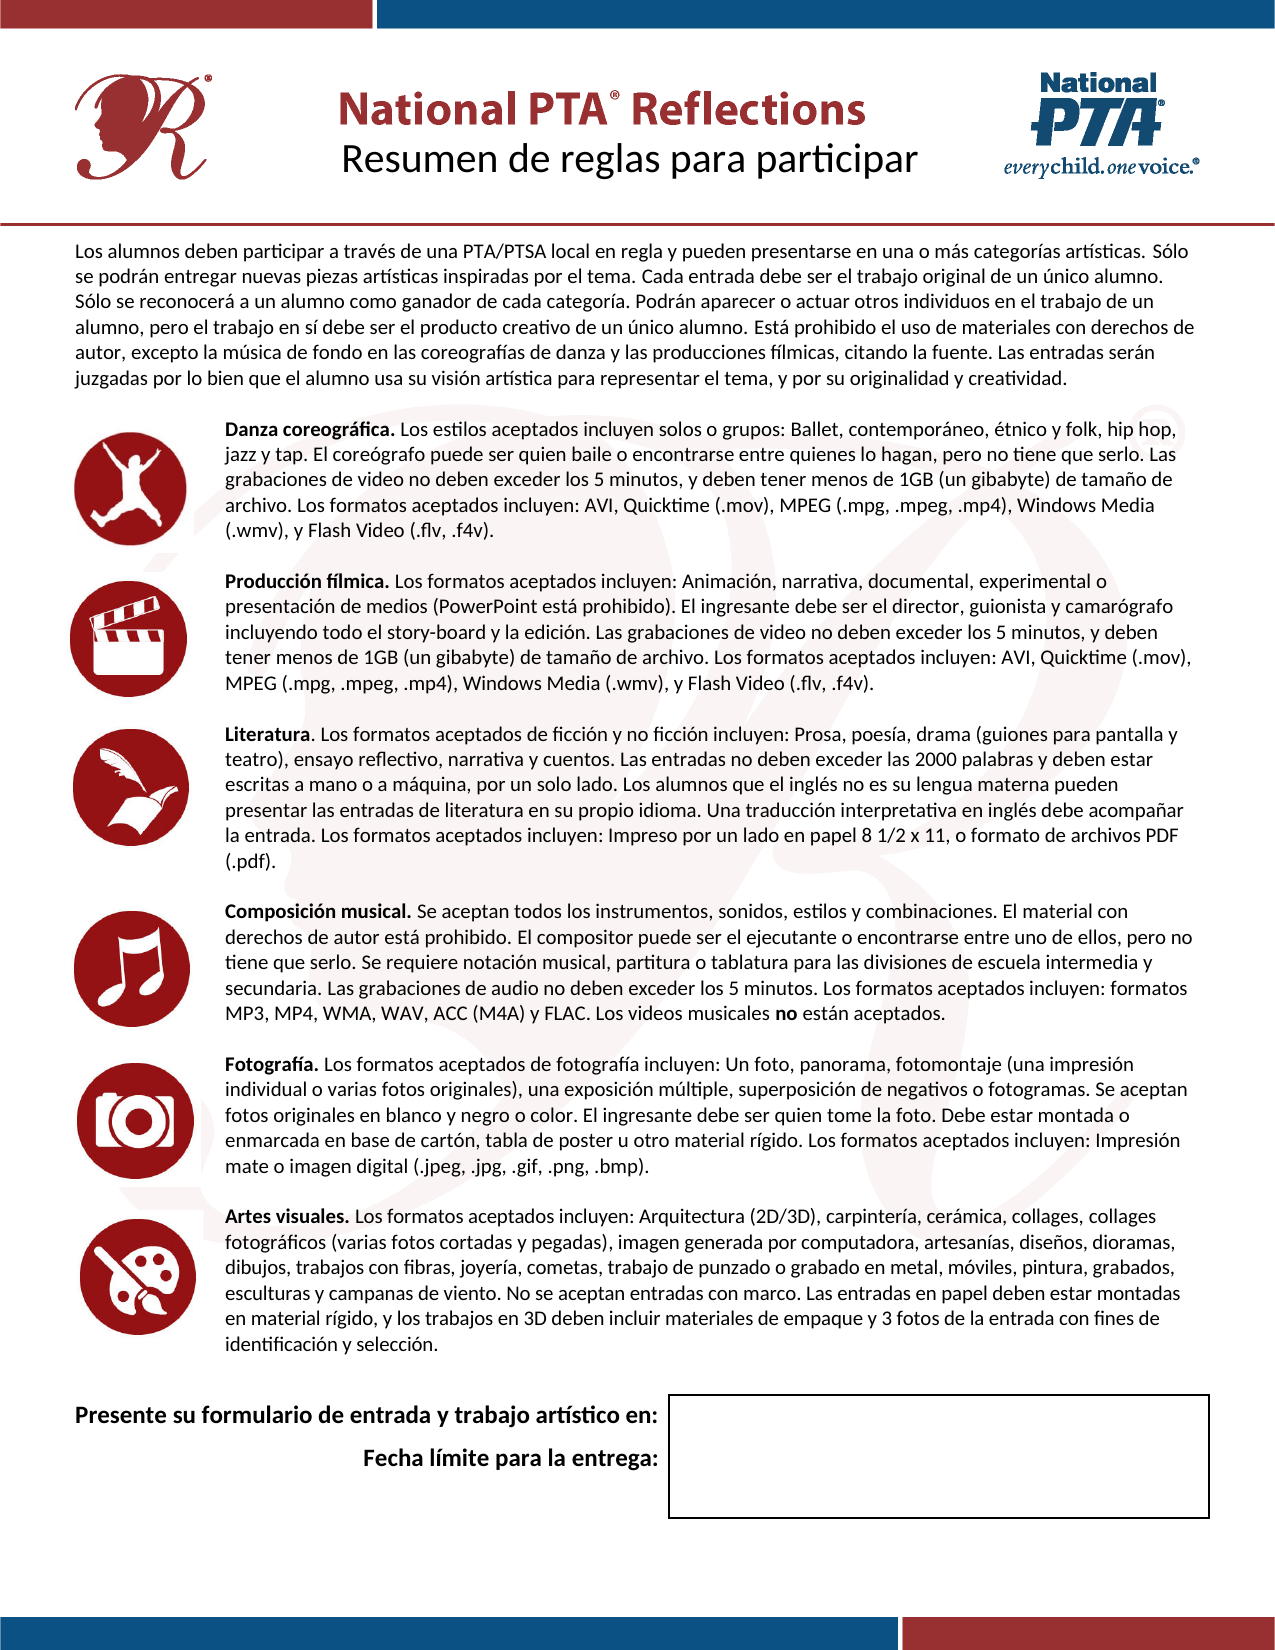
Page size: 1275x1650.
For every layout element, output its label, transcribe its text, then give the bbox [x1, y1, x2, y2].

text Producción fílmica. Los formatos aceptados incluyen: Animación, narrativa, documental, experimental o presentación de medios (PowerPoint está prohibido). El ingresante debe ser el director, guionista y camarógrafo incluyendo todo el story-board y grabaciones de video no deben exceder los 5 minutos, y deben tener menos de 1GB (un gibabyte) de tamaño de archivo. Los formatos aceptados incluyen: AVI, Quicktime (.mov), MPEG (.mpg, .mpeg, .mp4), Windows Media (.wmv), y Flash Video (.flv, .f4v). [225, 568, 1200, 695]
text Fotografía. Los formatos aceptados de fotografía incluyen: Un foto, panorama, fotomontaje (una impresión individual o varias fotos originales), una exposición múltiple, superposición de negativos o fotogramas. Se aceptan fotos originales en blanco y negro o color. El ingresante debe ser quien tome estar montada o enmarcada en base de cartón, tabla de poster u otro material rígido. Los formatos aceptados incluyen: Impresión mate o imagen digital (.jpeg, .jpg, .gif, .png, .bmp). [225, 1051, 1200, 1178]
text Artes visuales. Los formatos aceptados incluyen: Arquitectura (2D/3D), carpintería, cerámica, collages, collages fotográficos (varias fotos cortadas y pegadas), imagen generada por computadora, artesanías, diseños, dioramas, dibujos, trabajos con fibras, joyería, cometas, trabajo de punzado o grabado en metal, móviles, pintura, grabados, esculturas y campanas de viento. No se aceptan entradas con marco. Las entradas en papel deben estar montadas en material rígido, y los trabajos en 3D deben incluir materiales de empaque y 3 fotos de la entrada con fines de identificación y selección. [225, 1204, 1200, 1356]
text Literatura. Los formatos aceptados de ficción y no ficción incluyen: Prosa, poesía, drama (guiones para pantalla y teatro), ensayo reflectivo, narrativa y cuentos. Las entradas no deben exceder las 2000 palabras y deben estar escritas a mano o a máquina, por un solo lado. Los alumnos que el inglés no es su lengua materna pueden presentar las entradas de literatura en su propio idioma. Una traducción interpretativa en inglés debe acompañar formatos aceptados incluyen: Impreso por un lado en papel 8 1/2 x 11, o formato de archivos PDF (.pdf). [225, 721, 1200, 873]
text Los alumnos deben participar a través de una PTA/PTSA local en regla y pueden presentarse en una o más categorías artísticas. Sólo se podrán entregar nuevas piezas artísticas inspiradas por el tema. Cada entrada debe ser el trabajo original de un único alumno. Sólo se reconocerá a un alumno como ganador de cada categoría. Podrán aparecer o actuar otros individuos en el trabajo de un alumno, pero el trabajo en sí debe ser el producto creativo de un único alumno. Está prohibido el uso de materiales con derechos de autor, excepto la música de fondo en las coreografías de danza y las producciones fílmicas, citando la fuente. Las entradas serán juzgadas por lo bien que el alumno usa su visión artística para representar el tema, y por su originalidad y creatividad. [75, 238, 1200, 390]
text Fecha límite para la entrega: [75, 1442, 668, 1473]
text Presente su formulario de entrada y trabajo artístico en: [75, 1399, 668, 1430]
text Danza coreográfica. Los estilos aceptados incluyen solos o grupos: Ballet, contemporáneo, étnico y folk, hip hop, jazz y tap. El coreógrafo puede ser quien baile o encontrarse entre quienes lo hagan, pero no tiene que serlo. Las grabaciones de video no deben exceder los 5 minutos, y deben tener menos de 1GB (un gibabyte) de tamaño de archivo. Los formatos aceptados incluyen: AVI, Quicktime (.mov), MPEG (.mpg, .mpeg, .mp4), Windows Media (.wmv), y Flash Video (.flv, .f4v). [225, 416, 1200, 543]
text Composición musical. Se aceptan todos los instrumentos, sonidos, estilos y combinaciones. El material con derechos de autor está prohibido. El compositor puede ser el ejecutante o encontrarse entre uno de ellos, pero no tiene que serlo. Se requiere notación musical, partitura o tablatura para las divisiones de escuela intermedia y secundaria. Las grabaciones de audio no deben exceder los 5 minutos. Los formatos aceptados incluyen: formatos MP3, MP4, WMA, WAV, ACC (M4A) y FLAC. Los videos musicales no están aceptados. [225, 899, 1200, 1026]
picture [0, 0, 1275, 1650]
